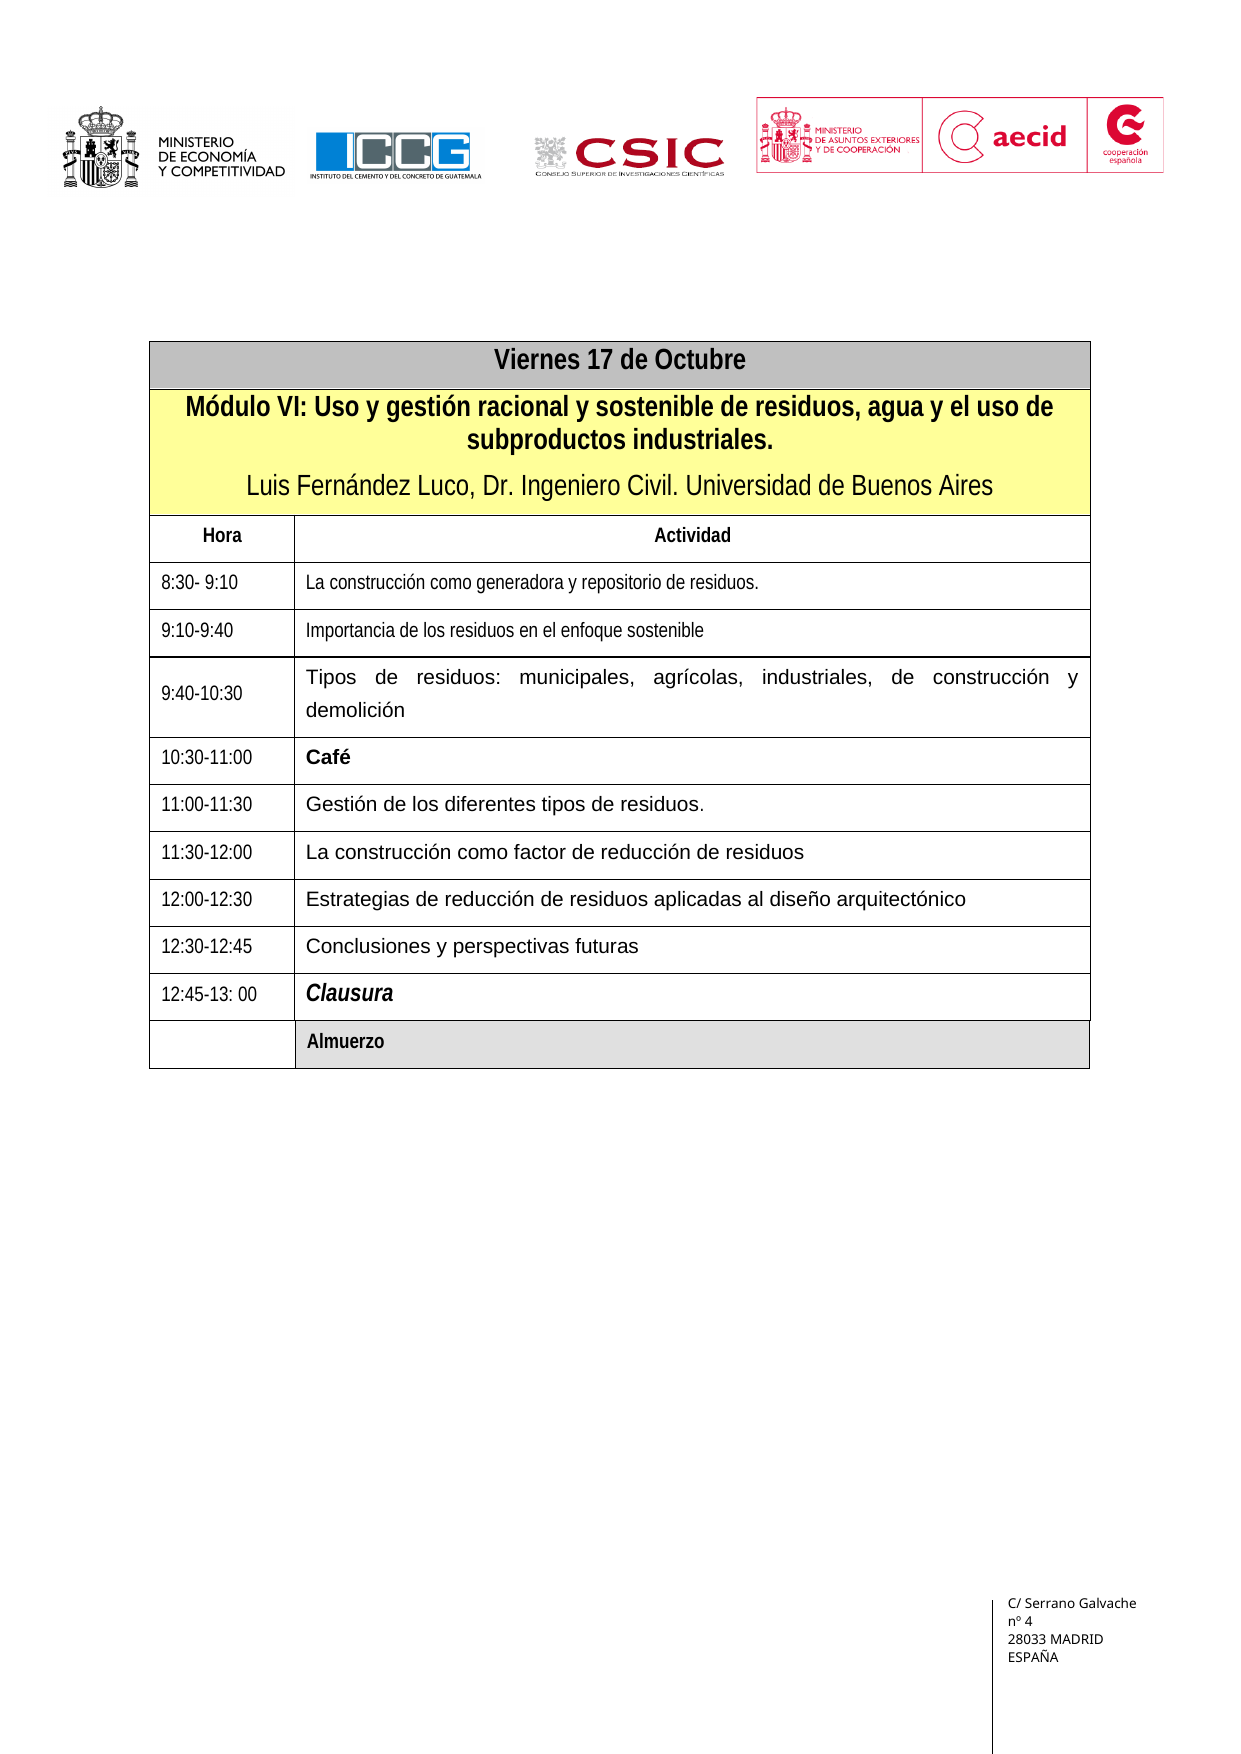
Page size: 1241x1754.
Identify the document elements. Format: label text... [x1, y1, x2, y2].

table_cell 9:10-9:40 [150, 610, 294, 656]
table_cell La construcción como factor de reducción de residuos [295, 832, 1090, 878]
table_cell Hora [150, 516, 294, 562]
table_cell 10:30-11:00 [150, 738, 294, 784]
table_header Viernes 17 de Octubre [150, 342, 1090, 388]
table_cell 11:30-12:00 [150, 832, 294, 878]
picture [46, 106, 295, 197]
table_cell La construcción como generadora y repositorio de residuos. [295, 563, 1090, 609]
table_cell Importancia de los residuos en el enfoque sostenible [295, 610, 1090, 656]
table_cell Gestión de los diferentes tipos de residuos. [295, 785, 1090, 831]
table_cell Actividad [295, 516, 1090, 562]
table_cell Tipos de residuos: municipales, agrícolas, industriales, de construcción y demolición [295, 658, 1090, 737]
picture [756, 97, 1164, 173]
table_cell [150, 1021, 295, 1068]
table_cell Conclusiones y perspectivas futuras [295, 927, 1090, 973]
table_cell Café [295, 738, 1090, 784]
picture [306, 127, 485, 184]
table_cell 12:45-13: 00 [150, 974, 294, 1020]
table_cell 12:00-12:30 [150, 880, 294, 926]
table_cell 12:30-12:45 [150, 927, 294, 973]
table_cell Módulo VI: Uso y gestión racional y sostenible de residuos, agua y el uso de subproductos industriales. Luis Fernández Luco, Dr. Ingeniero Civil. Universidad de Buenos Aires [150, 390, 1090, 514]
table_cell 8:30- 9:10 [150, 563, 294, 609]
table_cell Clausura [295, 974, 1090, 1020]
table_cell 9:40-10:30 [150, 658, 294, 737]
table_cell Almuerzo [296, 1021, 1089, 1068]
table_cell 11:00-11:30 [150, 785, 294, 831]
table_cell Estrategias de reducción de residuos aplicadas al diseño arquitectónico [295, 880, 1090, 926]
